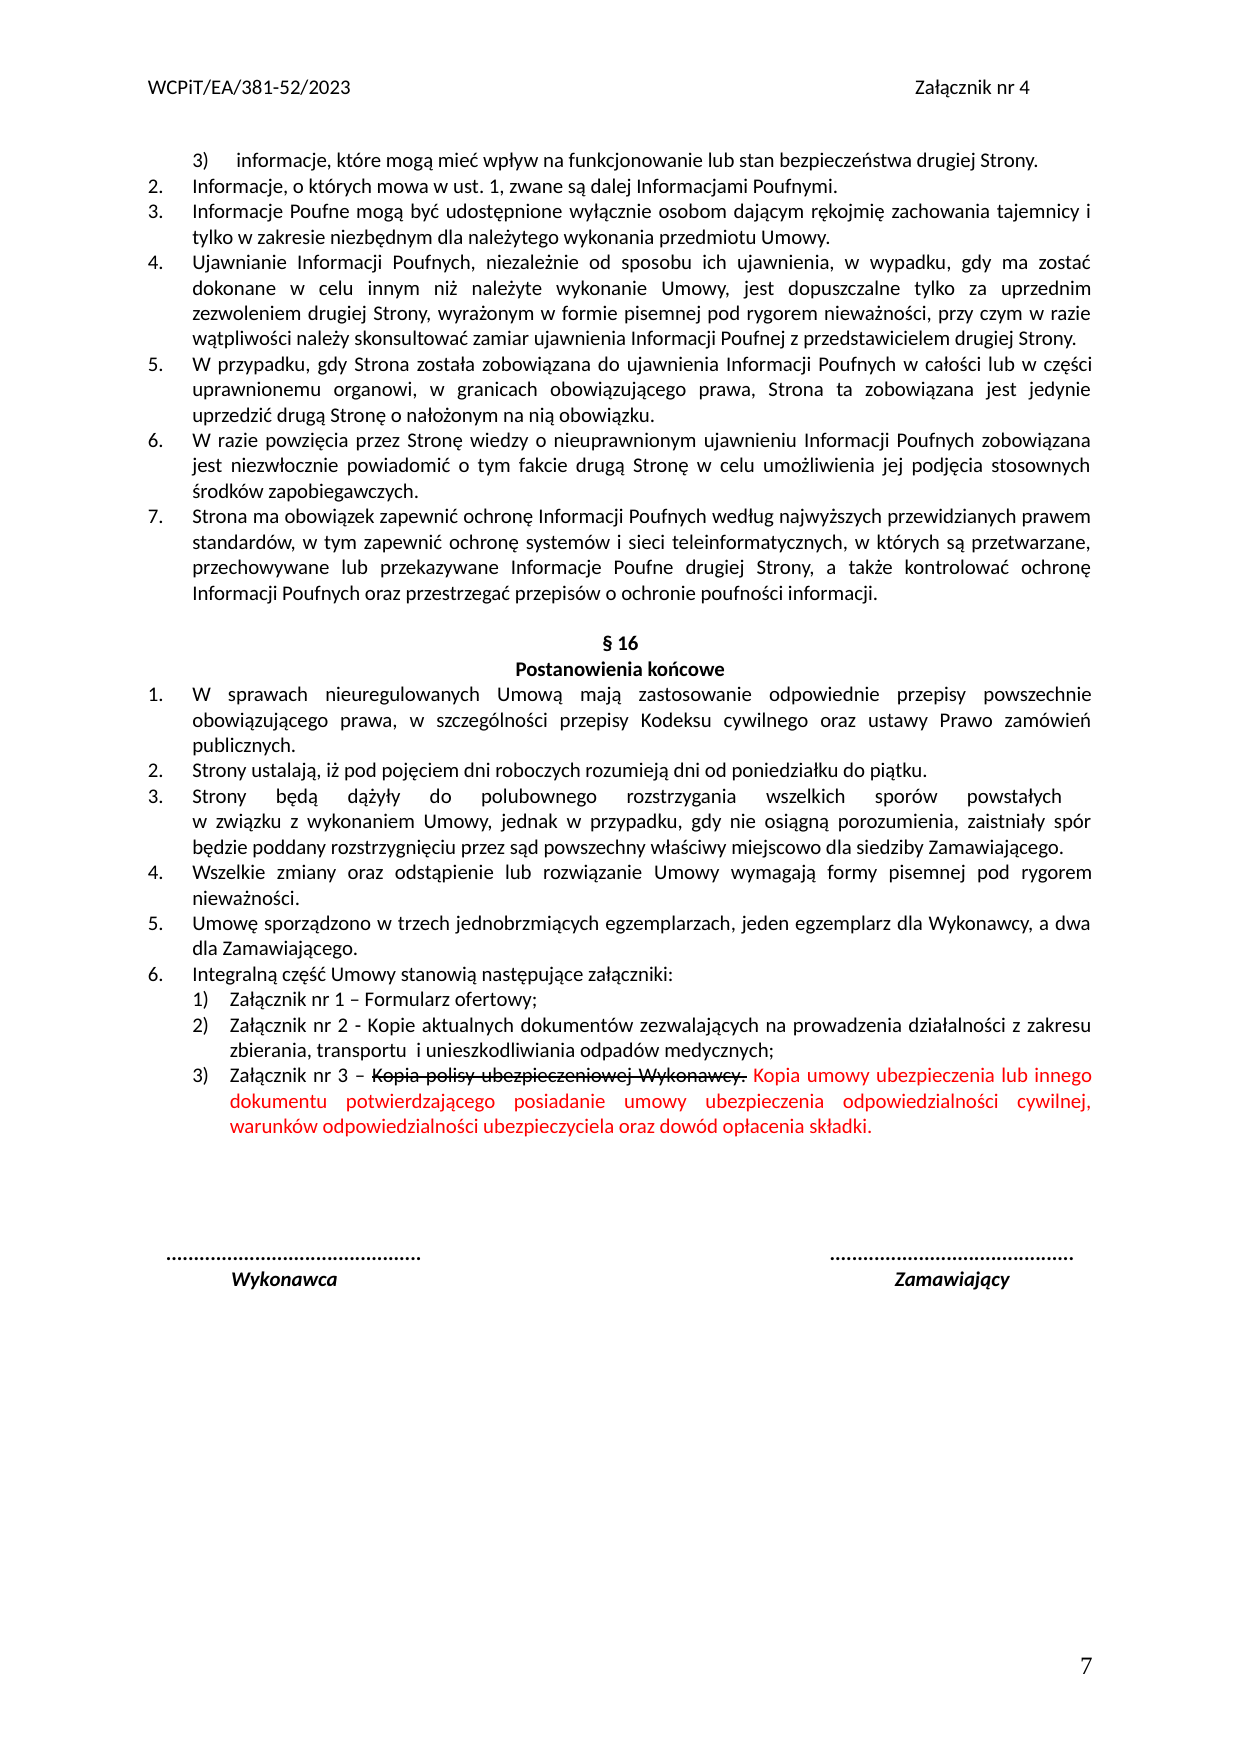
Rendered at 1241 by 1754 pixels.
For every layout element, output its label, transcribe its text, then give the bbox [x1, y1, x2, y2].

list W razie powzięcia przez Stronę wiedzy o nieuprawnionym ujawnieniu Informacji Poufnych zobowiązana jest niezwłocznie powiadomić o tym fakcie drugą Stronę w celu umożliwienia jej podjęcia stosownych środków zapobiegawczych. [148, 427, 1093, 503]
text .............................................. ............................................ [148, 1241, 1093, 1266]
list Informacje Poufne mogą być udostępnione wyłącznie osobom dającym rękojmię zachowania tajemnicy i tylko w zakresie niezbędnym dla należytego wykonania przedmiotu Umowy. [148, 198, 1093, 249]
list Umowę sporządzono w trzech jednobrzmiących egzemplarzach, jeden egzemplarz dla Wykonawcy, a dwa dla Zamawiającego. [148, 910, 1093, 961]
list Strona ma obowiązek zapewnić ochronę Informacji Poufnych według najwyższych przewidzianych prawem standardów, w tym zapewnić ochronę systemów i sieci teleinformatycznych, w których są przetwarzane, przechowywane lub przekazywane Informacje Poufne drugiej Strony, a także kontrolować ochronę Informacji Poufnych oraz przestrzegać przepisów o ochronie poufności informacji. [148, 503, 1093, 605]
list W przypadku, gdy Strona została zobowiązana do ujawnienia Informacji Poufnych w całości lub w części uprawnionemu organowi, w granicach obowiązującego prawa, Strona ta zobowiązana jest jedynie uprzedzić drugą Stronę o nałożonym na nią obowiązku. [148, 351, 1093, 427]
list W sprawach nieuregulowanych Umową mają zastosowanie odpowiednie przepisy powszechnie obowiązującego prawa, w szczególności przepisy Kodeksu cywilnego oraz ustawy Prawo zamówień publicznych. [148, 681, 1093, 758]
list Strony będą dążyły do polubownego rozstrzygania wszelkich sporów powstałych w związku z wykonaniem Umowy, jednak w przypadku, gdy nie osiągną porozumienia, zaistniały spór będzie poddany rozstrzygnięciu przez sąd powszechny właściwy miejscowo dla siedziby Zamawiającego. [148, 783, 1093, 859]
list Integralną część Umowy stanowią następujące załączniki: [148, 961, 1093, 986]
list Informacje, o których mowa w ust. 1, zwane są dalej Informacjami Poufnymi. [148, 173, 1093, 198]
list Załącznik nr 3 – Kopia polisy ubezpieczeniowej Wykonawcy. Kopia umowy ubezpieczenia lub innego dokumentu potwierdzającego posiadanie umowy ubezpieczenia odpowiedzialności cywilnej, warunków odpowiedzialności ubezpieczyciela oraz dowód opłacenia składki. [192, 1063, 1093, 1139]
subtitle Wykonawca Zamawiający [148, 1266, 1093, 1291]
text Postanowienia końcowe [148, 656, 1093, 681]
list informacje, które mogą mieć wpływ na funkcjonowanie lub stan bezpieczeństwa drugiej Strony. [192, 148, 1093, 173]
text § 16 [148, 631, 1093, 656]
list Ujawnianie Informacji Poufnych, niezależnie od sposobu ich ujawnienia, w wypadku, gdy ma zostać dokonane w celu innym niż należyte wykonanie Umowy, jest dopuszczalne tylko za uprzednim zezwoleniem drugiej Strony, wyrażonym w formie pisemnej pod rygorem nieważności, przy czym w razie wątpliwości należy skonsultować zamiar ujawnienia Informacji Poufnej z przedstawicielem drugiej Strony. [148, 249, 1093, 351]
list Załącznik nr 2 - Kopie aktualnych dokumentów zezwalających na prowadzenia działalności z zakresu zbierania, transportu i unieszkodliwiania odpadów medycznych; [192, 1012, 1093, 1063]
list Załącznik nr 1 – Formularz ofertowy; [192, 986, 1093, 1012]
list Strony ustalają, iż pod pojęciem dni roboczych rozumieją dni od poniedziałku do piątku. [148, 758, 1093, 783]
list Wszelkie zmiany oraz odstąpienie lub rozwiązanie Umowy wymagają formy pisemnej pod rygorem nieważności. [148, 859, 1093, 910]
